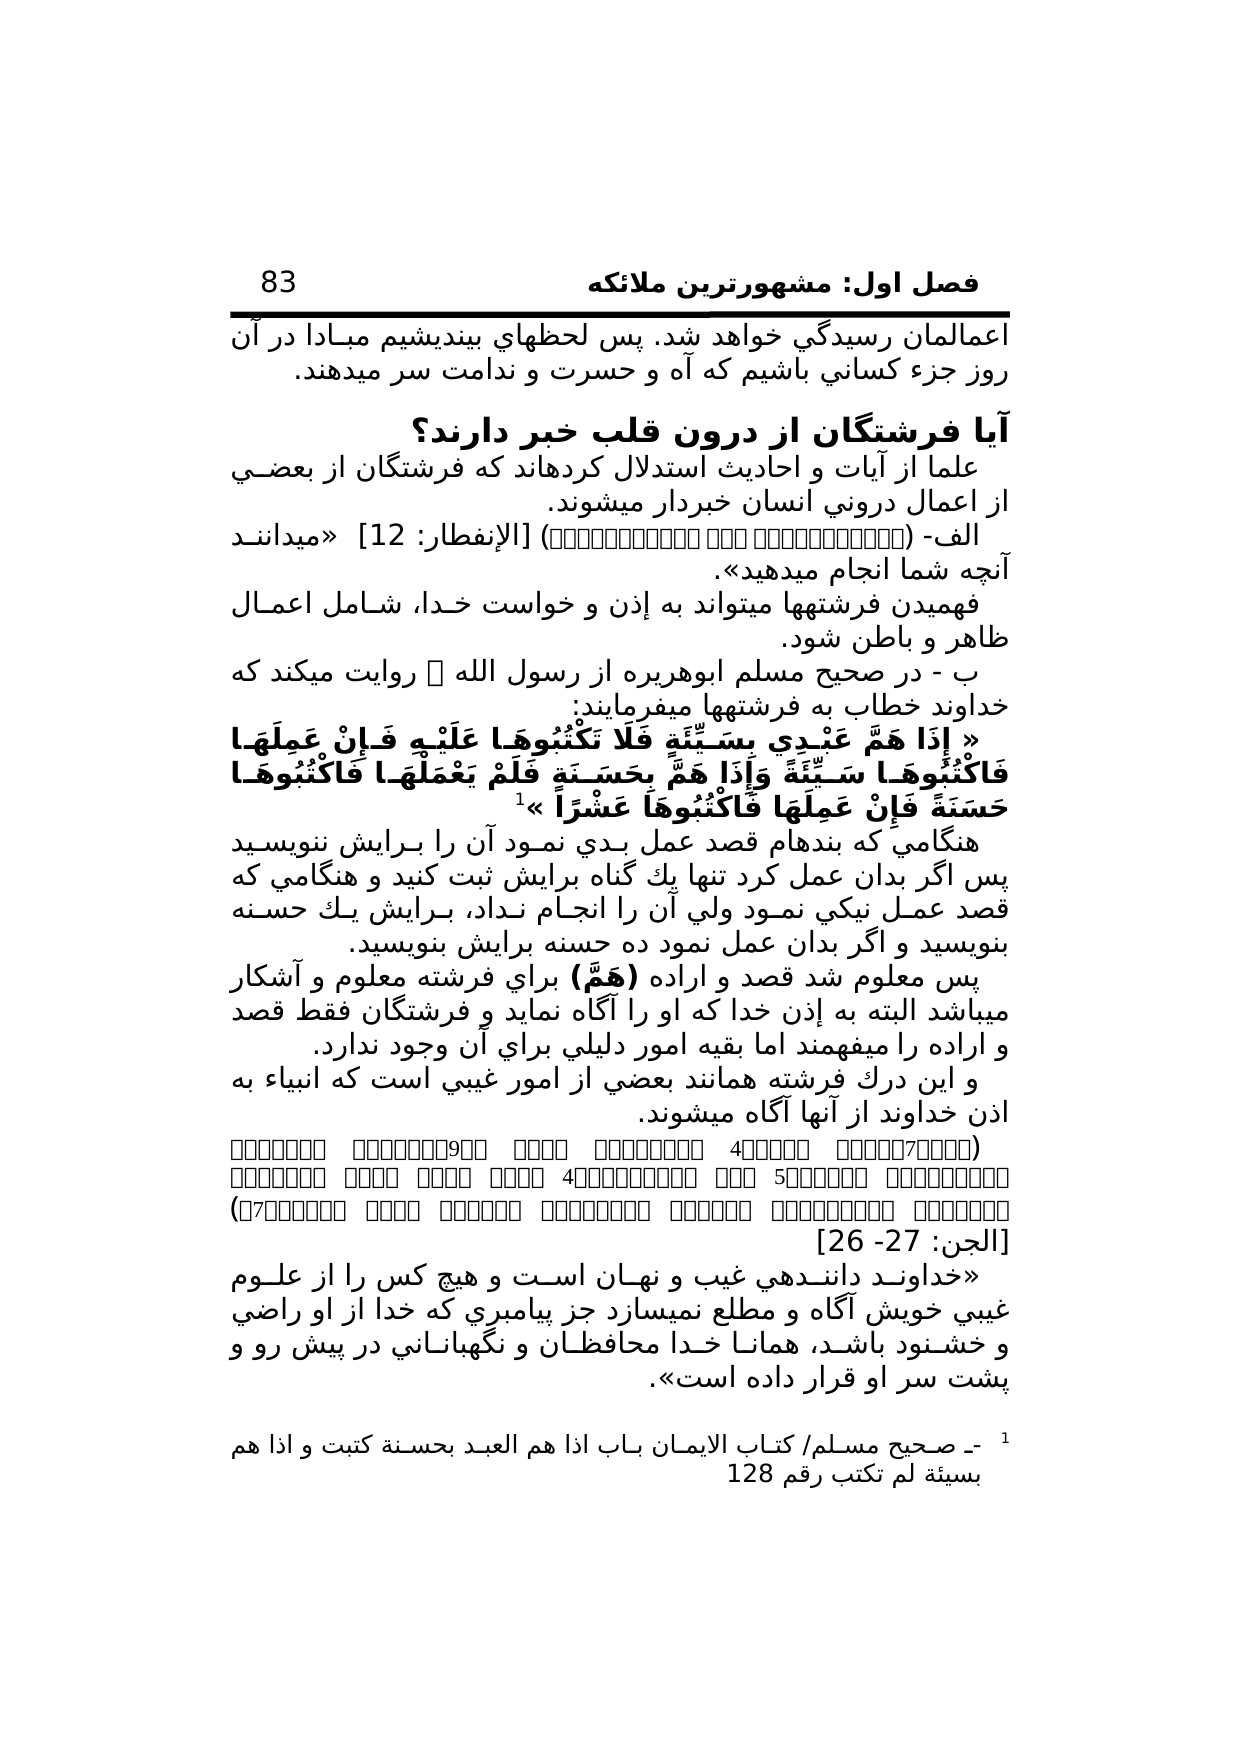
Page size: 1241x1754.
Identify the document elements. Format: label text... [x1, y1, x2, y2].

text الف- ﴿ ﴾ [الإنفطار: 12] «مي‎دانند آنچه شما انجام مي‎دهيد». [230, 518, 1010, 586]
text « إِذَا هَمَّ عَبْدِي بِسَيِّئَةٍ فَلَا تَكْتُبُوهَا عَلَيْهِ فَإِنْ عَمِلَهَا فَاكْتُبُوهَا سَيِّئَةً وَإِذَا هَمَّ بِحَسَنَةٍ فَلَمْ يَعْمَلْهَا فَاكْتُبُوهَا حَسَنَةً فَإِنْ عَمِلَهَا فَاكْتُبُوهَا عَشْرًا » [230, 722, 1010, 824]
text ﴿ ﴾ [الجن: 27- 26] [230, 1129, 1010, 1258]
text هنگامي كه بنده‎ام قصد عمل بدي نمود آن را برايش ننويسيد پس اگر بدان عمل كرد تنها يك گناه برايش ثبت كنيد و هنگامي كه قصد عمل نيكي نمود ولي آن را انجام نداد، برايش يك حسنه بنويسيد و اگر بدان عمل نمود ده حسنه برايش بنويسيد. [230, 824, 1010, 960]
text و اين درك فرشته همانند بعضي از امور غيبي است كه انبياء به اذن خداوند از آنها آگاه مي‎شوند. [230, 1062, 1010, 1129]
text ب - در صحيح مسلم ابوهريره از رسول الله روايت مي‎كند كه خداوند خطاب به فرشته‎ها مي‎فرمايند: [230, 654, 1010, 722]
text «خداوند داننده‎ي غيب و نهان است و هيچ كس را از علوم غيبي خويش آگاه و مطلع نمي‎سازد جز پيامبري كه خدا از او راضي و خشنود باشد، همانا خدا محافظان و نگهباناني در پيش رو و پشت سر او قرار داده است». [230, 1258, 1010, 1394]
text آيا فرشتگان از درون قلب خبر دارند؟ [230, 411, 1010, 450]
text علما از آيات و احاديث استدلال كرده‎اند كه فرشتگان از بعضي از اعمال دروني انسان خبردار مي‎شوند. [230, 450, 1010, 518]
text پس معلوم شد قصد و اراده (هَمَّ) براي فرشته معلوم و آشكار مي‎باشد البته به إذن خدا كه او را آگاه نمايد و فرشتگان فقط قصد و اراده را مي‎فهمند اما بقيه امور دليلي براي آن وجود ندارد. [230, 960, 1010, 1062]
text فهميدن فرشته‎ها مي‎تواند به إذن و خواست خدا، شامل اعمال ظاهر و باطن شود. [230, 586, 1010, 654]
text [230, 318, 1010, 386]
